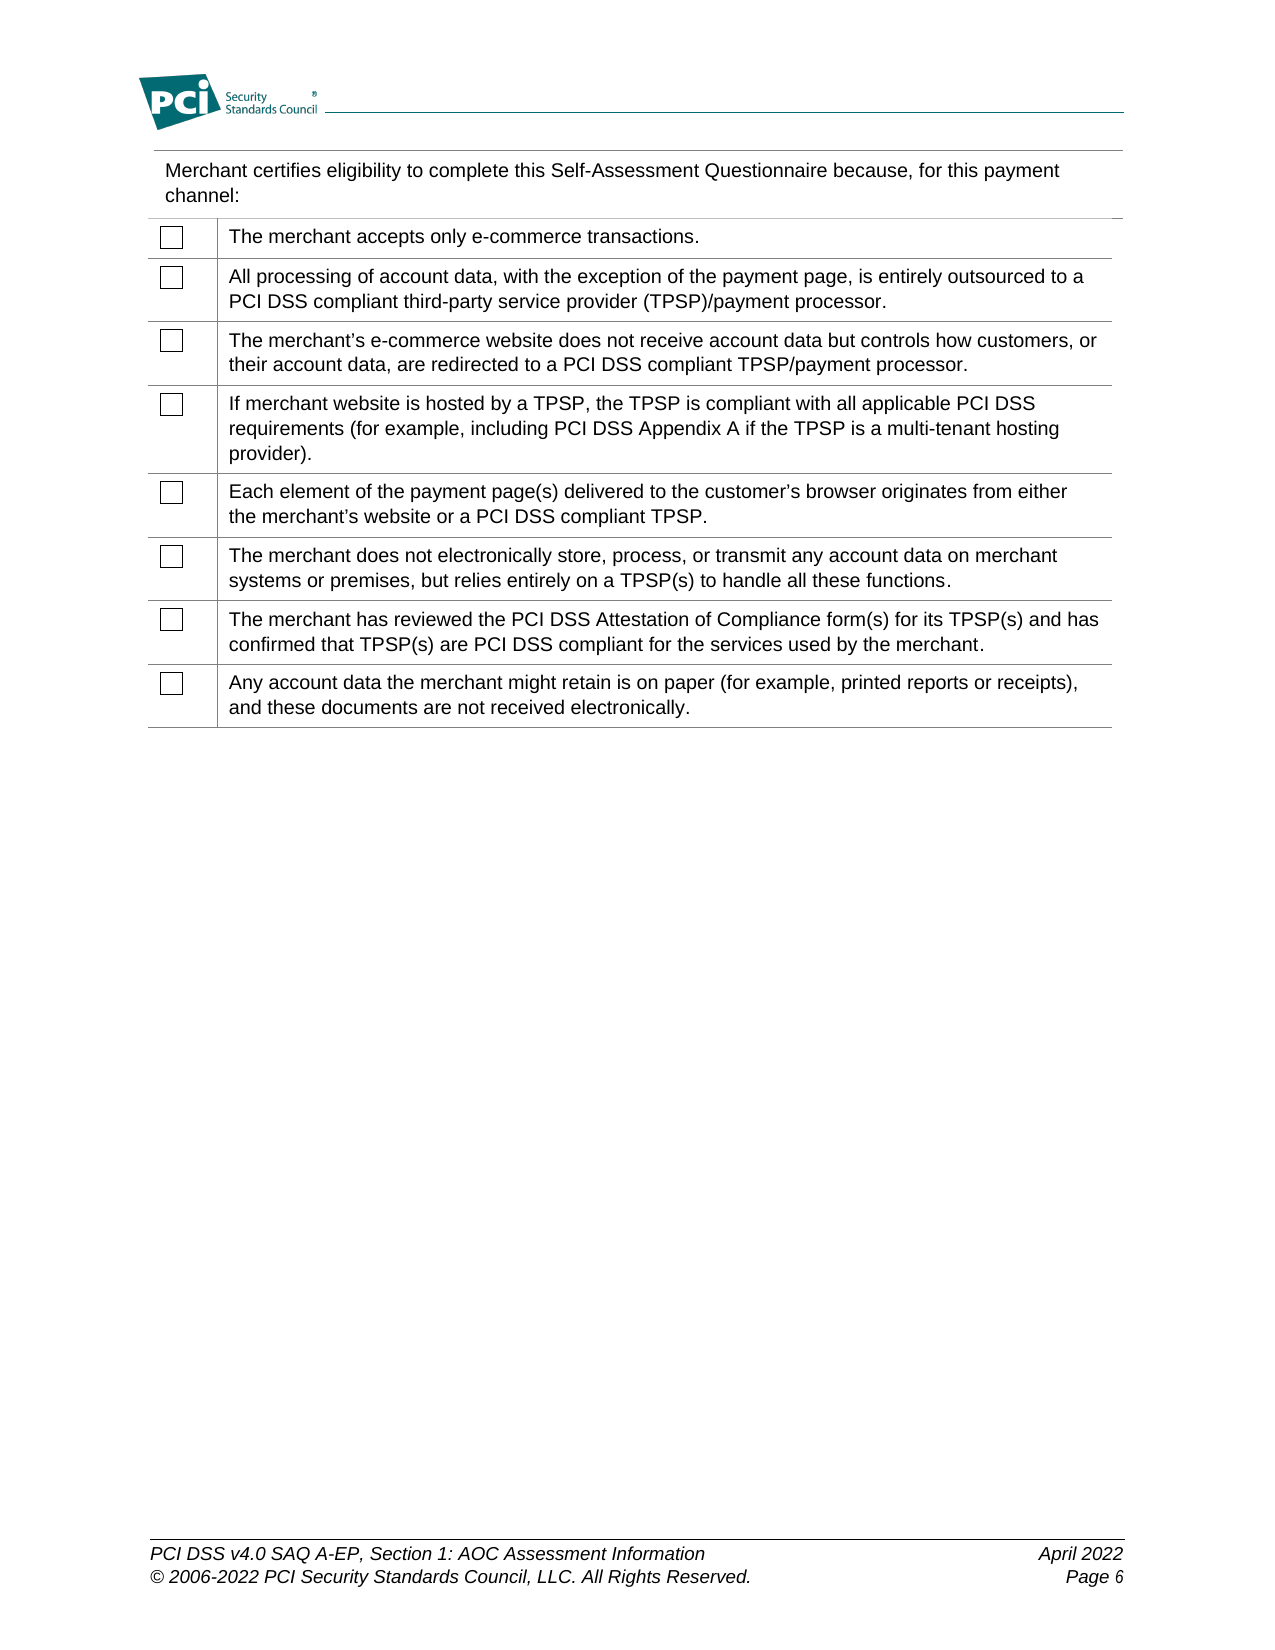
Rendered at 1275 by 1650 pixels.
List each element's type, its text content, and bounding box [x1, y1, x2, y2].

table_cell All processing of account data, with the exception of the payment page, is entirely outsourced to a PCI DSS compliant third-party service provider (TPSP)/payment processor. [218, 259, 1112, 321]
table_cell [148, 474, 217, 537]
table_cell [148, 601, 217, 664]
table_cell [148, 219, 217, 258]
picture [139, 74, 317, 130]
table_cell [148, 538, 217, 600]
table_cell Merchant certifies eligibility to complete this Self-Assessment Questionnaire because, for this payment channel: [154, 151, 1123, 218]
table_cell The merchant has reviewed the PCI DSS Attestation of Compliance form(s) for its TPSP(s) and has confirmed that TPSP(s) are PCI DSS compliant for the services used by the merchant. [218, 601, 1112, 664]
table_cell The merchant does not electronically store, process, or transmit any account data on merchant systems or premises, but relies entirely on a TPSP(s) to handle all these functions. [218, 538, 1112, 600]
table_cell [148, 665, 217, 727]
table_cell [148, 259, 217, 321]
table_cell Any account data the merchant might retain is on paper (for example, printed reports or receipts), and these documents are not received electronically. [218, 665, 1112, 727]
table_cell [148, 386, 217, 473]
table_cell The merchant’s e-commerce website does not receive account data but controls how customers, or their account data, are redirected to a PCI DSS compliant TPSP/payment processor. [218, 322, 1112, 385]
table_cell The merchant accepts only e-commerce transactions. [218, 219, 1112, 258]
table_cell [148, 322, 217, 385]
table_cell Each element of the payment page(s) delivered to the customer’s browser originates from either the merchant’s website or a PCI DSS compliant TPSP. [218, 474, 1112, 537]
table_cell If merchant website is hosted by a TPSP, the TPSP is compliant with all applicable PCI DSS requirements (for example, including PCI DSS Appendix A if the TPSP is a multi-tenant hosting provider). [218, 386, 1112, 473]
